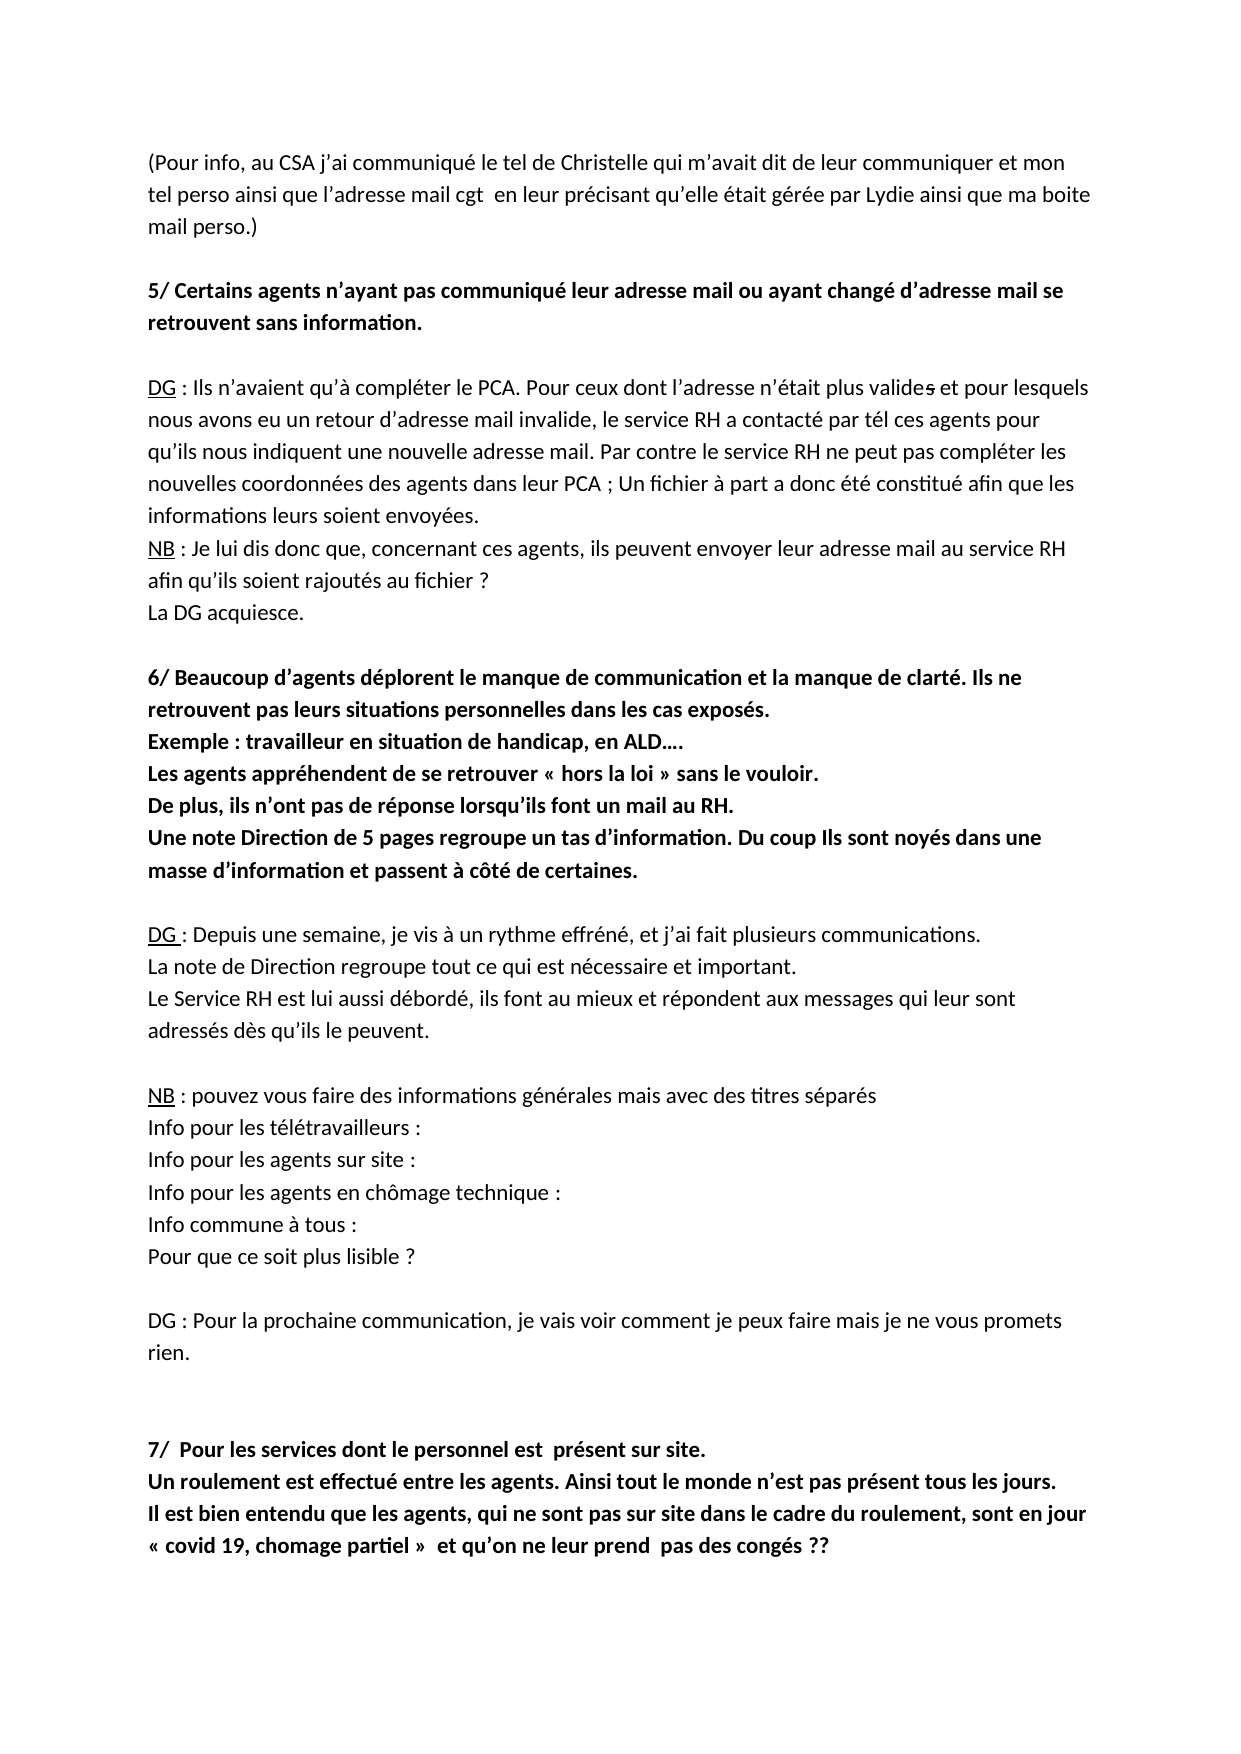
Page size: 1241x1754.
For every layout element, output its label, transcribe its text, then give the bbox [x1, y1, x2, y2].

text 7/ Pour les services dont le personnel est présent sur site. [148, 1435, 1093, 1463]
text Info commune à tous : [148, 1210, 1093, 1238]
text Le Service RH est lui aussi débordé, ils font au mieux et répondent aux messages qui leur sont adressés dès qu’ils le peuvent. [148, 984, 1093, 1045]
text Un roulement est effectué entre les agents. Ainsi tout le monde n’est pas présent tous les jours. [148, 1467, 1093, 1495]
text 5/ Certains agents n’ayant pas communiqué leur adresse mail ou ayant changé d’adresse mail se retrouvent sans information. [148, 276, 1093, 337]
text Les agents appréhendent de se retrouver « hors la loi » sans le vouloir. [148, 759, 1093, 787]
text (Pour info, au CSA j’ai communiqué le tel de Christelle qui m’avait dit de leur communiquer et mon tel perso ainsi que l’adresse mail cgt en leur précisant qu’elle était gérée par Lydie ainsi que ma boite mail perso.) [148, 148, 1093, 240]
text DG : Pour la prochaine communication, je vais voir comment je peux faire mais je ne vous promets rien. [148, 1306, 1093, 1367]
text DG : Ils n’avaient qu’à compléter le PCA. Pour ceux dont l’adresse n’était plus valides et pour lesquels nous avons eu un retour d’adresse mail invalide, le service RH a contacté par tél ces agents pour qu’ils nous indiquent une nouvelle adresse mail. Par contre le service RH ne peut pas compléter les nouvelles coordonnées des agents dans leur PCA ; Un fichier à part a donc été constitué afin que les informations leurs soient envoyées. [148, 373, 1093, 530]
text 6/ Beaucoup d’agents déplorent le manque de communication et la manque de clarté. Ils ne retrouvent pas leurs situations personnelles dans les cas exposés. [148, 663, 1093, 723]
text Pour que ce soit plus lisible ? [148, 1242, 1093, 1270]
text NB : Je lui dis donc que, concernant ces agents, ils peuvent envoyer leur adresse mail au service RH afin qu’ils soient rajoutés au fichier ? [148, 534, 1093, 594]
text La DG acquiesce. [148, 598, 1093, 626]
text Une note Direction de 5 pages regroupe un tas d’information. Du coup Ils sont noyés dans une masse d’information et passent à côté de certaines. [148, 823, 1093, 884]
text De plus, ils n’ont pas de réponse lorsqu’ils font un mail au RH. [148, 791, 1093, 819]
text La note de Direction regroupe tout ce qui est nécessaire et important. [148, 952, 1093, 980]
text Exemple : travailleur en situation de handicap, en ALD…. [148, 727, 1093, 755]
text Info pour les agents sur site : [148, 1145, 1093, 1173]
text DG : Depuis une semaine, je vis à un rythme effréné, et j’ai fait plusieurs communications. [148, 920, 1093, 948]
text Il est bien entendu que les agents, qui ne sont pas sur site dans le cadre du roulement, sont en jour « covid 19, chomage partiel » et qu’on ne leur prend pas des congés ?? [148, 1499, 1093, 1560]
text NB : pouvez vous faire des informations générales mais avec des titres séparés [148, 1081, 1093, 1109]
text Info pour les agents en chômage technique : [148, 1178, 1093, 1206]
text Info pour les télétravailleurs : [148, 1113, 1093, 1141]
